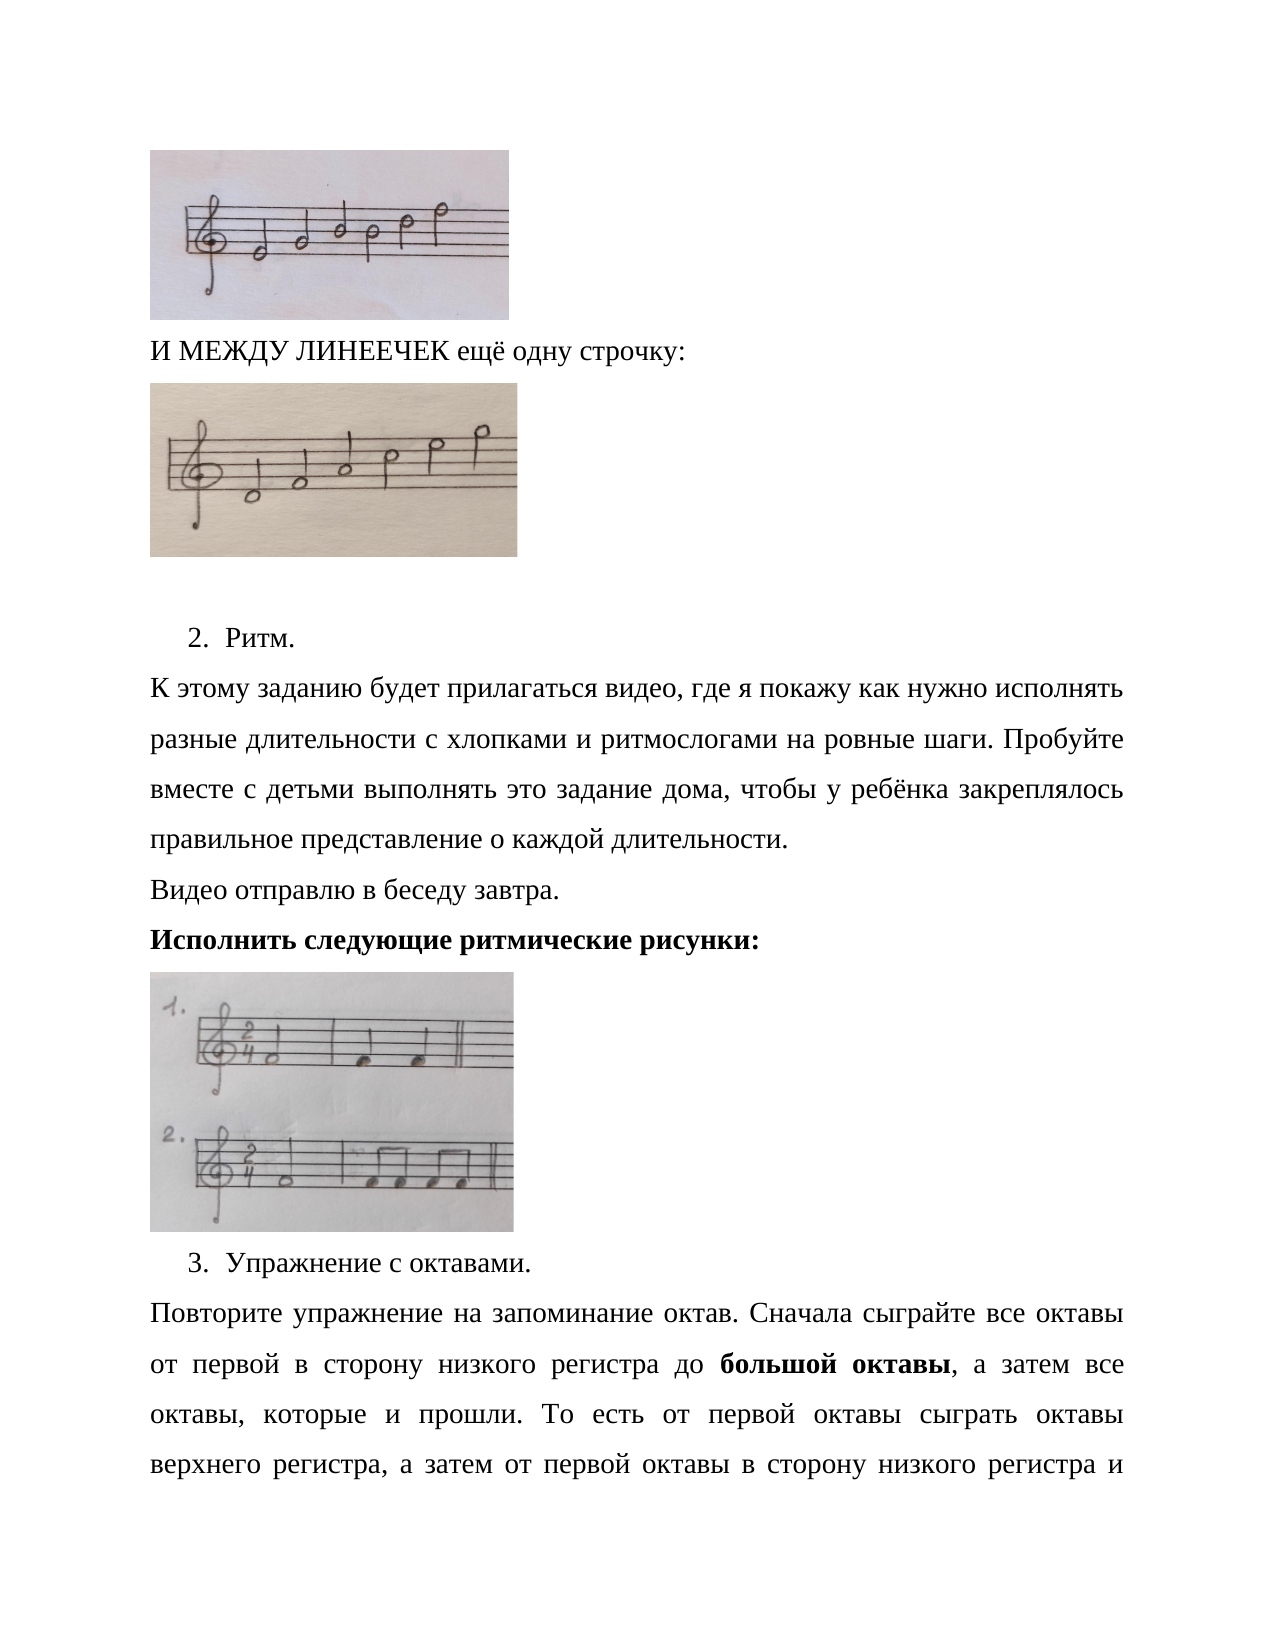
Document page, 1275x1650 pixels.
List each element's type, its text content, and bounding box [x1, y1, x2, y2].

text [150, 1296, 1125, 1480]
picture [150, 972, 514, 1232]
list Упражнение с октавами. [187, 1245, 1125, 1279]
text И МЕЖДУ ЛИНЕЕЧЕК ещё одну строчку: [150, 333, 1125, 367]
picture [150, 383, 518, 557]
picture [150, 150, 509, 320]
text Исполнить следующие ритмические рисунки: [150, 922, 1125, 956]
text К этому заданию будет прилагаться видео, где я покажу как нужно исполнять разные длительности с хлопками и ритмослогами на ровные шаги. Пробуйте вместе с детьми выполнять это задание дома, чтобы у ребёнка закреплялось правильное представление о каждой длительности. [150, 671, 1125, 855]
list Ритм. [187, 620, 1125, 654]
text Видео отправлю в беседу завтра. [150, 872, 1125, 905]
